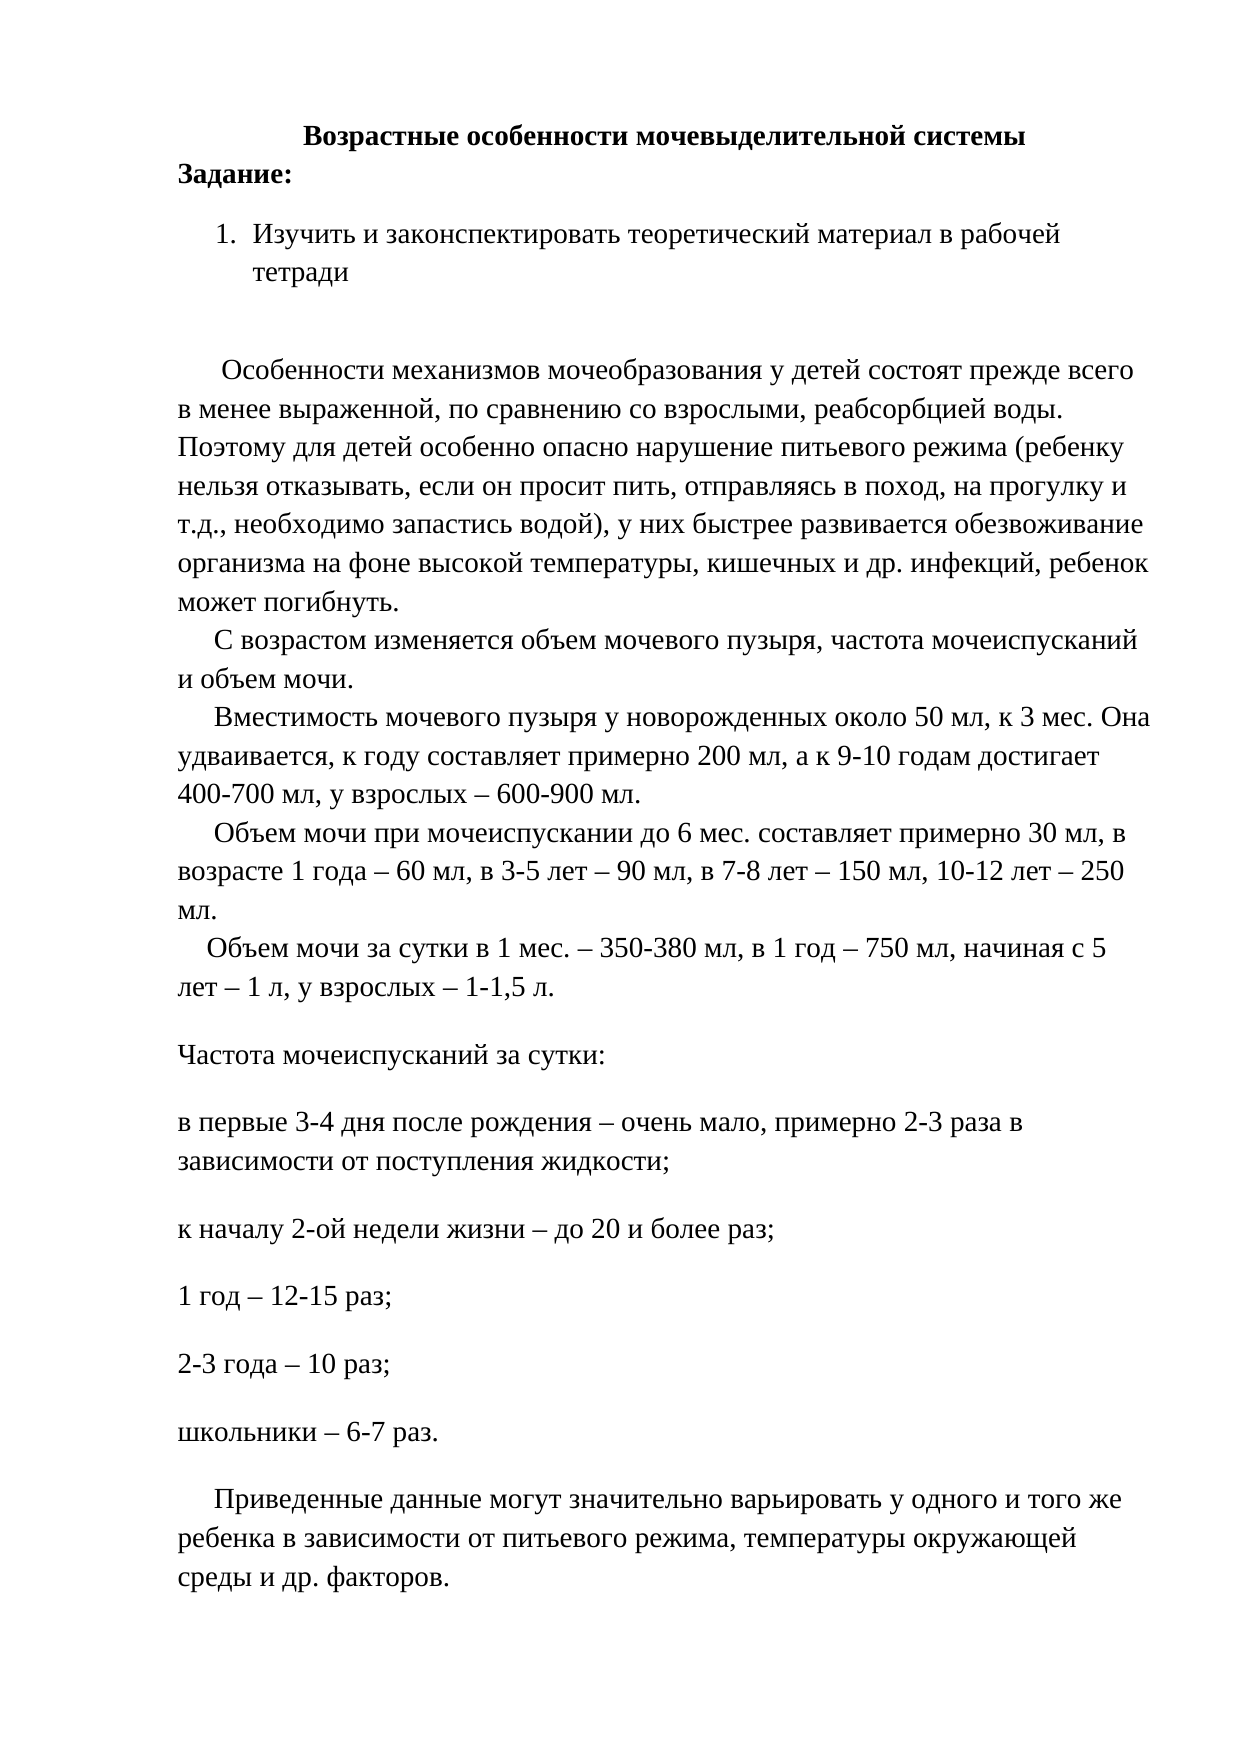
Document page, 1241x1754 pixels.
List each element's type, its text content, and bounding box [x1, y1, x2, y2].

text 1 год – 12-15 раз; [177, 1278, 1152, 1312]
text Приведенные данные могут значительно варьировать у одного и того же ребенка в зависимости от питьевого режима, температуры окружающей среды и др. факторов. [177, 1482, 1152, 1592]
text Вместимость мочевого пузыря у новорожденных около 50 мл, к 3 мес. Она удваивается, к году составляет примерно 200 мл, а к 9-10 годам достигает 400-700 мл, у взрослых – 600-900 мл. [177, 699, 1152, 810]
text 2-3 года – 10 раз; [177, 1346, 1152, 1380]
text Возрастные особенности мочевыделительной системы [177, 118, 1152, 152]
text С возрастом изменяется объем мочевого пузыря, частота мочеиспусканий и объем мочи. [177, 622, 1152, 694]
text Объем мочи за сутки в 1 мес. – 350-380 мл, в 1 год – 750 мл, начиная с 5 лет – 1 л, у взрослых – 1-1,5 л. [177, 931, 1152, 1003]
text в первые 3-4 дня после рождения – очень мало, примерно 2-3 раза в зависимости от поступления жидкости; [177, 1104, 1152, 1177]
text Частота мочеиспусканий за сутки: [177, 1037, 1152, 1070]
text к началу 2-ой недели жизни – до 20 и более раз; [177, 1211, 1152, 1244]
list Изучить и законспектировать теоретический материал в рабочей тетради [215, 216, 1152, 288]
text Задание: [177, 157, 1152, 190]
text школьники – 6-7 раз. [177, 1414, 1152, 1447]
text Объем мочи при мочеиспускании до 6 мес. составляет примерно 30 мл, в возрасте 1 года – 60 мл, в 3-5 лет – 90 мл, в 7-8 лет – 150 мл, 10-12 лет – 250 мл. [177, 815, 1152, 926]
text Особенности механизмов мочеобразования у детей состоят прежде всего в менее выраженной, по сравнению со взрослыми, реабсорбцией воды. Поэтому для детей особенно опасно нарушение питьевого режима (ребенку нельзя отказывать, если он просит пить, отправляясь в поход, на прогулку и т.д., необходимо запастись водой), у них быстрее развивается обезвоживание организма на фоне высокой температуры, кишечных и др. инфекций, ребенок может погибнуть. [177, 352, 1152, 617]
